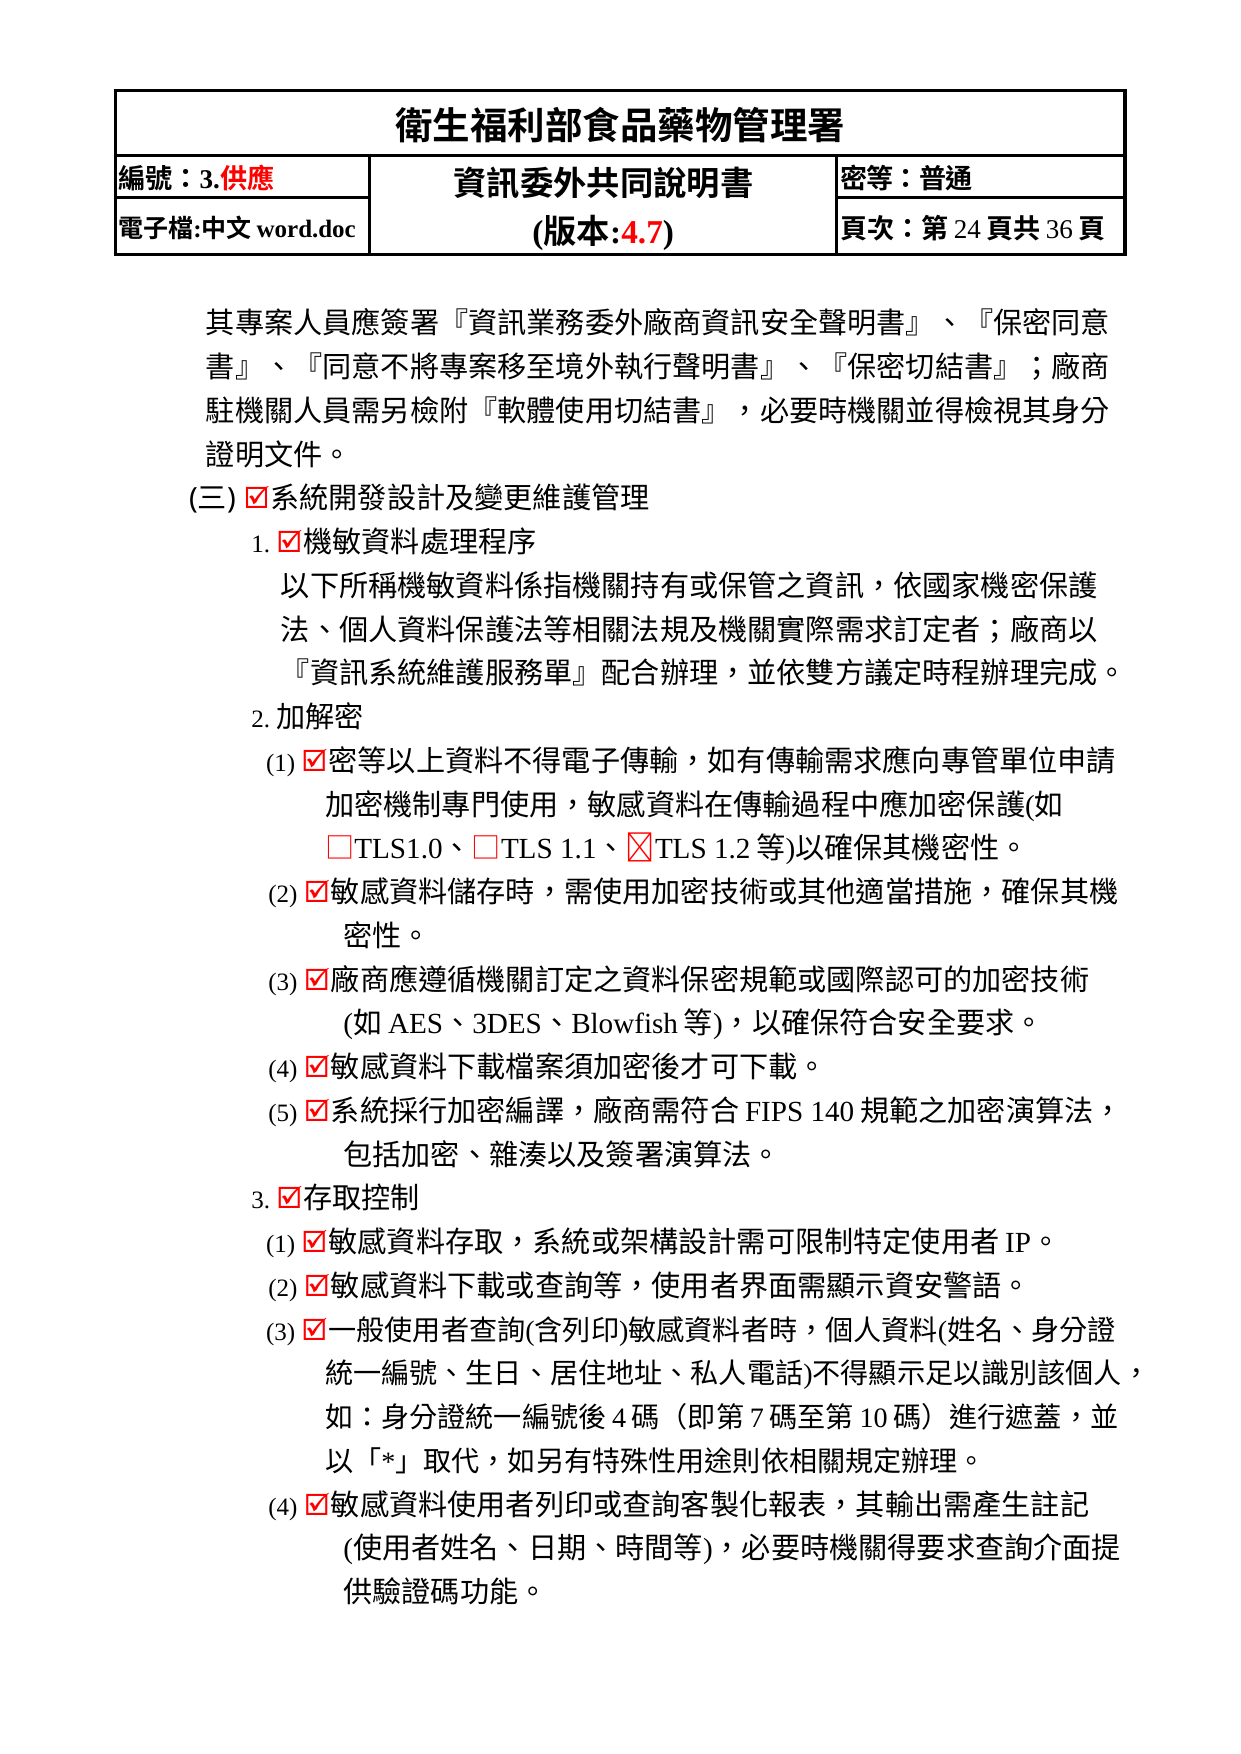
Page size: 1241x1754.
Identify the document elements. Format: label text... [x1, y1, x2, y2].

text 敏感資料下載檔案須加密後才可下載。 [268, 1043, 1122, 1086]
text 敏感資料下載或查詢等，使用者界面需顯示資安警語。 [268, 1261, 1122, 1305]
text 密等以上資料不得電子傳輸，如有傳輸需求應向專管單位申請加密機制專門使用，敏感資料在傳輸過程中應加密保護(如□TLS1.0、□TLS 1.1、TLS 1.2等)以確保其機密性。 [266, 736, 1122, 868]
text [206, 299, 1122, 474]
text 系統採行加密編譯，廠商需符合FIPS 140規範之加密演算法，包括加密、雜湊以及簽署演算法。 [268, 1086, 1122, 1174]
list 加解密 [251, 693, 1122, 736]
text 廠商應遵循機關訂定之資料保密規範或國際認可的加密技術(如AES、3DES、Blowfish等)，以確保符合安全要求。 [268, 955, 1122, 1043]
text 一般使用者查詢(含列印)敏感資料者時，個人資料(姓名、身分證統一編號、生日、居住地址、私人電話)不得顯示足以識別該個人，如：身分證統一編號後4碼（即第7碼至第10碼）進行遮蓋，並以「*」取代，如另有特殊性用途則依相關規定辦理。 [266, 1305, 1122, 1480]
list 機敏資料處理程序 [251, 518, 1122, 561]
text 敏感資料使用者列印或查詢客製化報表，其輸出需產生註記(使用者姓名、日期、時間等)，必要時機關得要求查詢介面提供驗證碼功能。 [268, 1480, 1122, 1611]
list 敏感資料存取，系統或架構設計需可限制特定使用者IP。 [266, 1218, 1122, 1261]
text 系統開發設計及變更維護管理 [189, 474, 1122, 518]
text 以下所稱機敏資料係指機關持有或保管之資訊，依國家機密保護法、個人資料保護法等相關法規及機關實際需求訂定者；廠商以『資訊系統維護服務單』配合辦理，並依雙方議定時程辦理完成。 [281, 561, 1122, 693]
text 敏感資料儲存時，需使用加密技術或其他適當措施，確保其機密性。 [268, 868, 1122, 955]
list 存取控制 [251, 1174, 1122, 1218]
